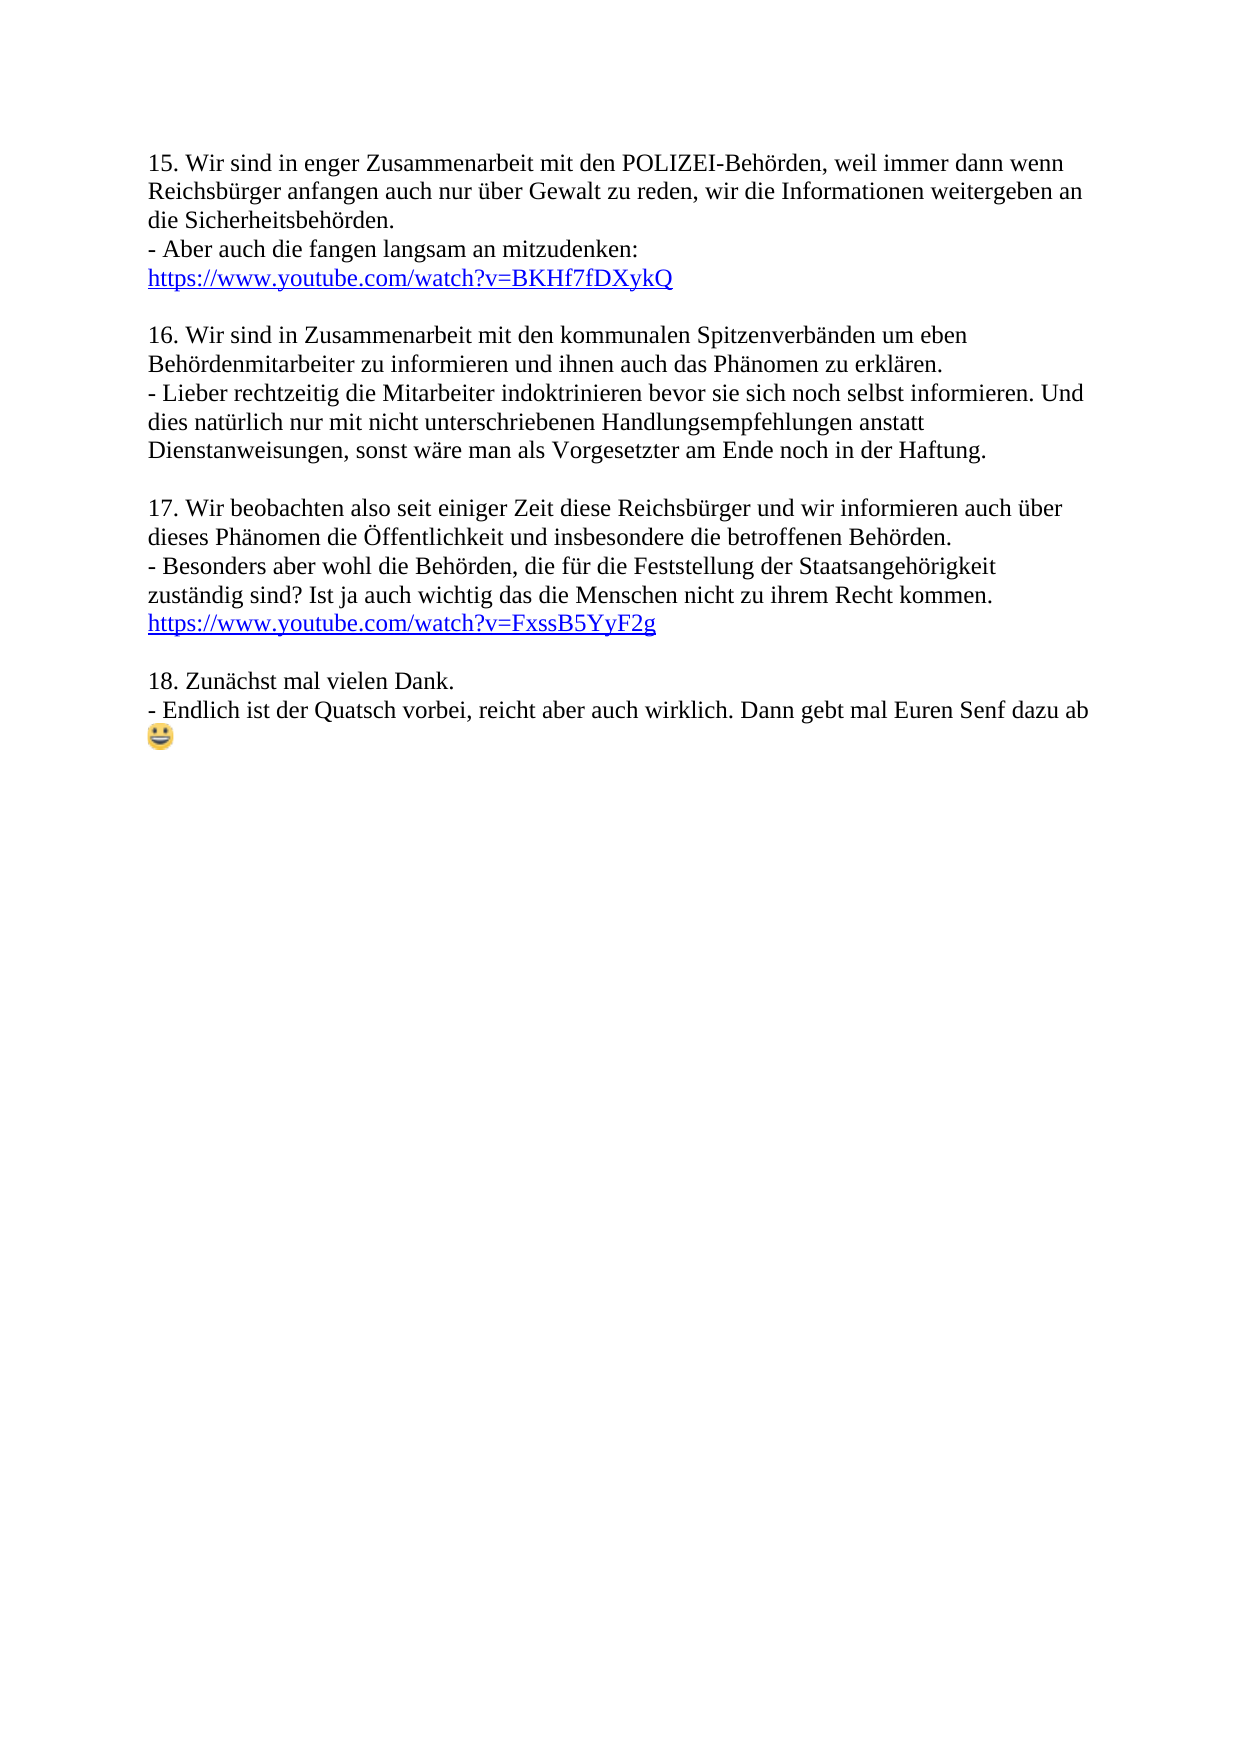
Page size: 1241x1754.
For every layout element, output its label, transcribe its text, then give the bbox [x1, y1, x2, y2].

text 16. Wir sind in Zusammenarbeit mit den kommunalen Spitzenverbänden um eben Behördenmitarbeiter zu informieren und ihnen auch das Phänomen zu erklären. - Lieber rechtzeitig die Mitarbeiter indoktrinieren bevor sie sich noch selbst informieren. Und dies natürlich nur mit nicht unterschriebenen Handlungsempfehlungen anstatt Dienstanweisungen, sonst wäre man als Vorgesetzter am Ende noch in der Haftung. [148, 321, 1093, 464]
text 15. Wir sind in enger Zusammenarbeit mit den POLIZEI-Behörden, weil immer dann wenn Reichsbürger anfangen auch nur über Gewalt zu reden, wir die Informationen weitergeben an die Sicherheitsbehörden. - Aber auch die fangen langsam an mitzudenken: https://www.youtube.com/watch?v=BKHf7fDXykQ [148, 148, 1093, 291]
picture [147, 723, 174, 750]
text 17. Wir beobachten also seit einiger Zeit diese Reichsbürger und wir informieren auch über dieses Phänomen die Öffentlichkeit und insbesondere die betroffenen Behörden. - Besonders aber wohl die Behörden, die für die Feststellung der Staatsangehörigkeit zuständig sind? Ist ja auch wichtig das die Menschen nicht zu ihrem Recht kommen. https://www.youtube.com/watch?v=FxssB5YyF2g [148, 493, 1093, 637]
text 18. Zunächst mal vielen Dank. - Endlich ist der Quatsch vorbei, reicht aber auch wirklich. Dann gebt mal Euren Senf dazu ab [148, 666, 1093, 752]
